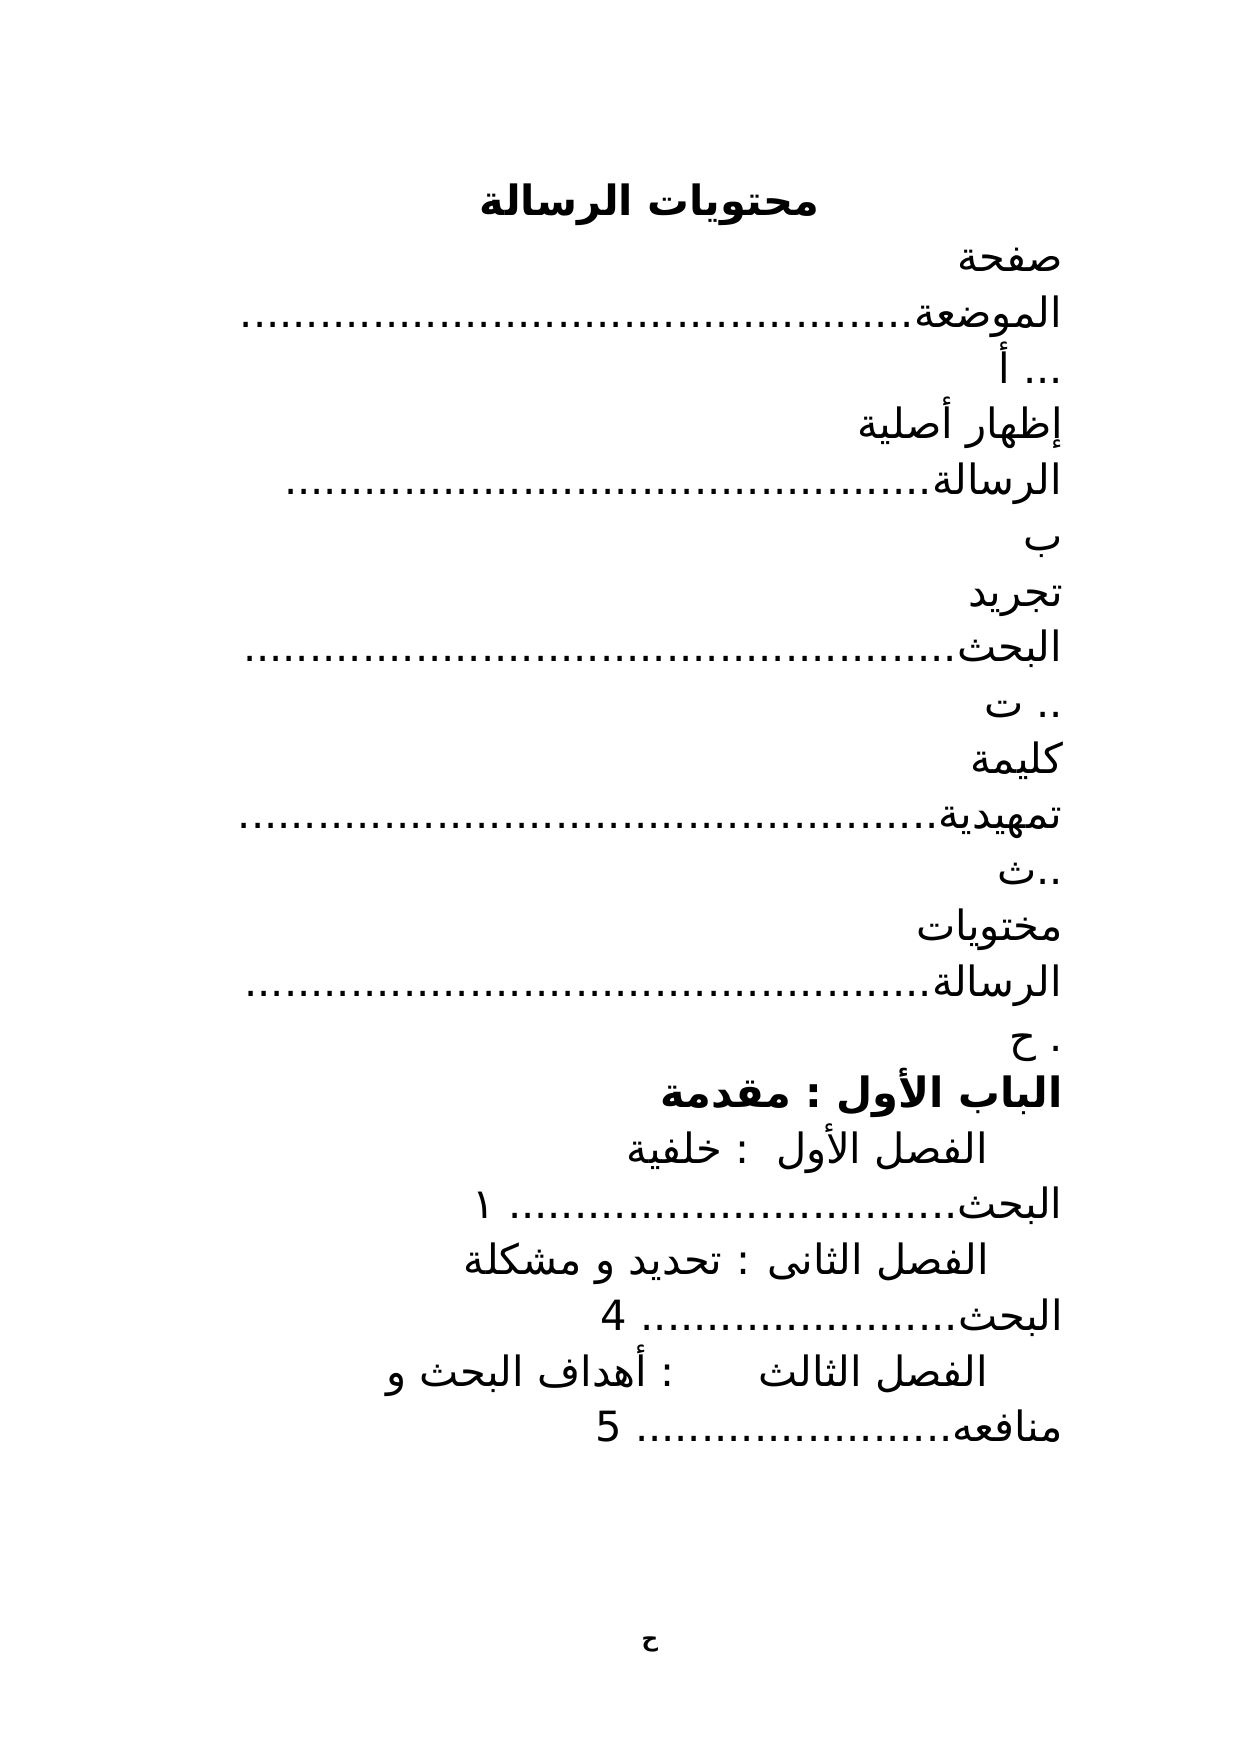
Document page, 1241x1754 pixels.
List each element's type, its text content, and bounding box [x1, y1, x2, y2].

text الباب الأول : مقدمة [236, 1069, 1063, 1117]
text صفحة الموضعة...................................................... أ [236, 233, 1063, 393]
text مختويات الرسالة..................................................... ح [236, 902, 1063, 1062]
text الفصل الثانى : تحديد و مشكلة البحث........................ 4 [236, 1236, 1063, 1340]
text الفصل الثالث : أهداف البحث و منافعه........................ 5 [236, 1347, 1063, 1452]
text الفصل الأول : خلفية البحث.................................. ١ [236, 1124, 1063, 1229]
text إظهار أصلية الرسالة................................................. ب [236, 400, 1063, 560]
text محتويات الرسالة [236, 177, 1063, 226]
text كليمة تمهيدية.......................................................ث [236, 734, 1063, 894]
text تجريد البحث........................................................ ت [236, 567, 1063, 727]
